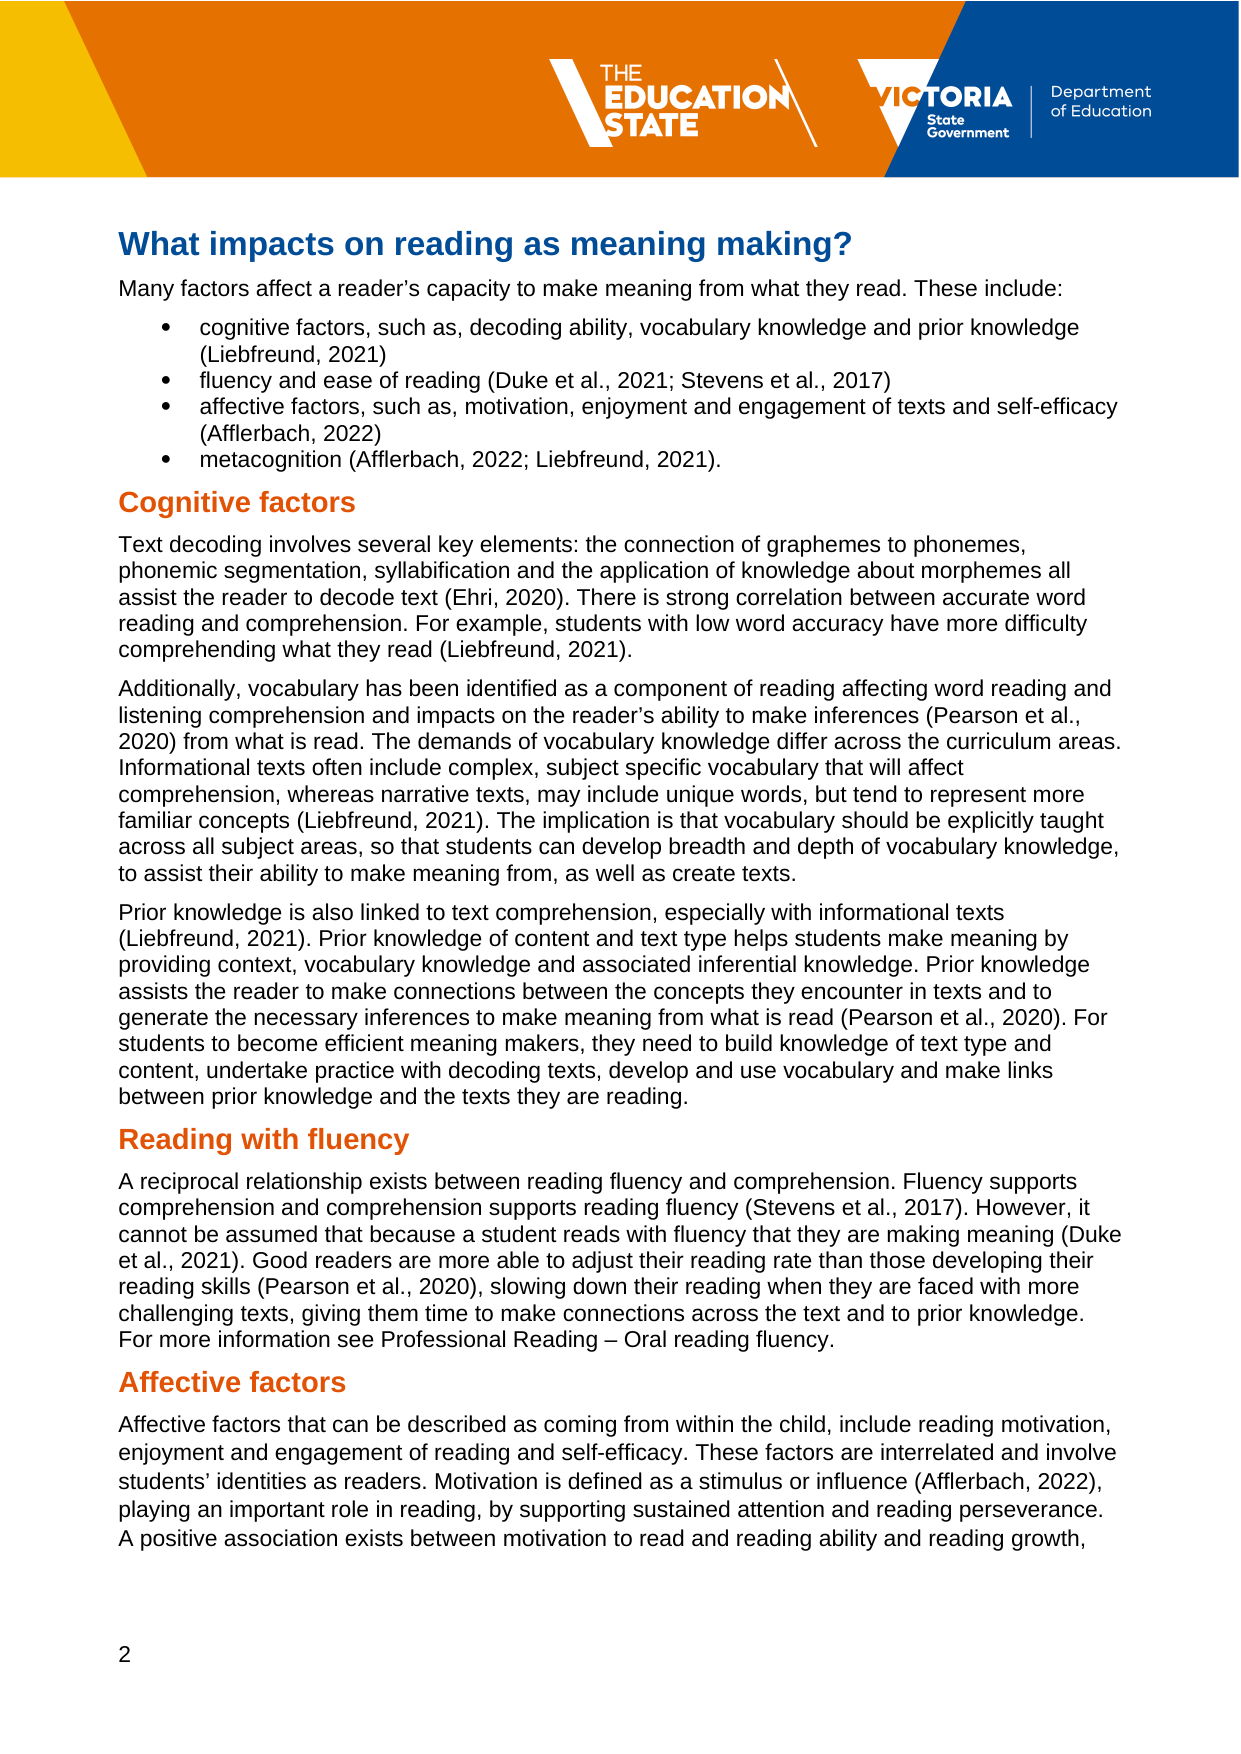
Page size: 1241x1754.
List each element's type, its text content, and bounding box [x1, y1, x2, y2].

text A reciprocal relationship exists between reading fluency and comprehension. Fluency supports comprehension and comprehension supports reading fluency (Stevens et al., 2017). However, it cannot be assumed that because a student reads with fluency that they are making meaning (Duke et al., 2021). Good readers are more able to adjust their reading rate than those developing their reading skills (Pearson et al., 2020), slowing down their reading when they are faced with more challenging texts, giving them time to make connections across the text and to prior knowledge. For more information see Professional Reading – Oral reading fluency. [118, 1168, 1122, 1352]
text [118, 1411, 1122, 1551]
subtitle Reading with fluency [118, 1122, 1122, 1155]
text Additionally, vocabulary has been identified as a component of reading affecting word reading and listening comprehension and impacts on the reader’s ability to make inferences (Pearson et al., 2020) from what is read. The demands of vocabulary knowledge differ across the curriculum areas. Informational texts often include complex, subject specific vocabulary that will affect comprehension, whereas narrative texts, may include unique words, but tend to represent more familiar concepts (Liebfreund, 2021). The implication is that vocabulary should be explicitly taught across all subject areas, so that students can develop breadth and depth of vocabulary knowledge, to assist their ability to make meaning from, as well as create texts. [118, 675, 1122, 886]
list affective factors, such as, motivation, enjoyment and engagement of texts and self-efficacy (Afflerbach, 2022) [162, 393, 1122, 446]
list cognitive factors, such as, decoding ability, vocabulary knowledge and prior knowledge (Liebfreund, 2021) [162, 314, 1122, 367]
list fluency and ease of reading (Duke et al., 2021; Stevens et al., 2017) [162, 367, 1122, 393]
subtitle What impacts on reading as meaning making? [118, 224, 1122, 263]
picture [0, 1, 1239, 1752]
text Text decoding involves several key elements: the connection of graphemes to phonemes, phonemic segmentation, syllabification and the application of knowledge about morphemes all assist the reader to decode text (Ehri, 2020). There is strong correlation between accurate word reading and comprehension. For example, students with low word accuracy have more difficulty comprehending what they read (Liebfreund, 2021). [118, 531, 1122, 663]
text Prior knowledge is also linked to text comprehension, especially with informational texts (Liebfreund, 2021). Prior knowledge of content and text type helps students make meaning by providing context, vocabulary knowledge and associated inferential knowledge. Prior knowledge assists the reader to make connections between the concepts they encounter in texts and to generate the necessary inferences to make meaning from what is read (Pearson et al., 2020). For students to become efficient meaning makers, they need to build knowledge of text type and content, undertake practice with decoding texts, develop and use vocabulary and make links between prior knowledge and the texts they are reading. [118, 898, 1122, 1109]
text Many factors affect a reader’s capacity to make meaning from what they read. These include: [118, 275, 1122, 302]
subtitle Affective factors [118, 1365, 1122, 1398]
subtitle Cognitive factors [118, 485, 1122, 518]
list metacognition (Afflerbach, 2022; Liebfreund, 2021). [162, 446, 1122, 472]
